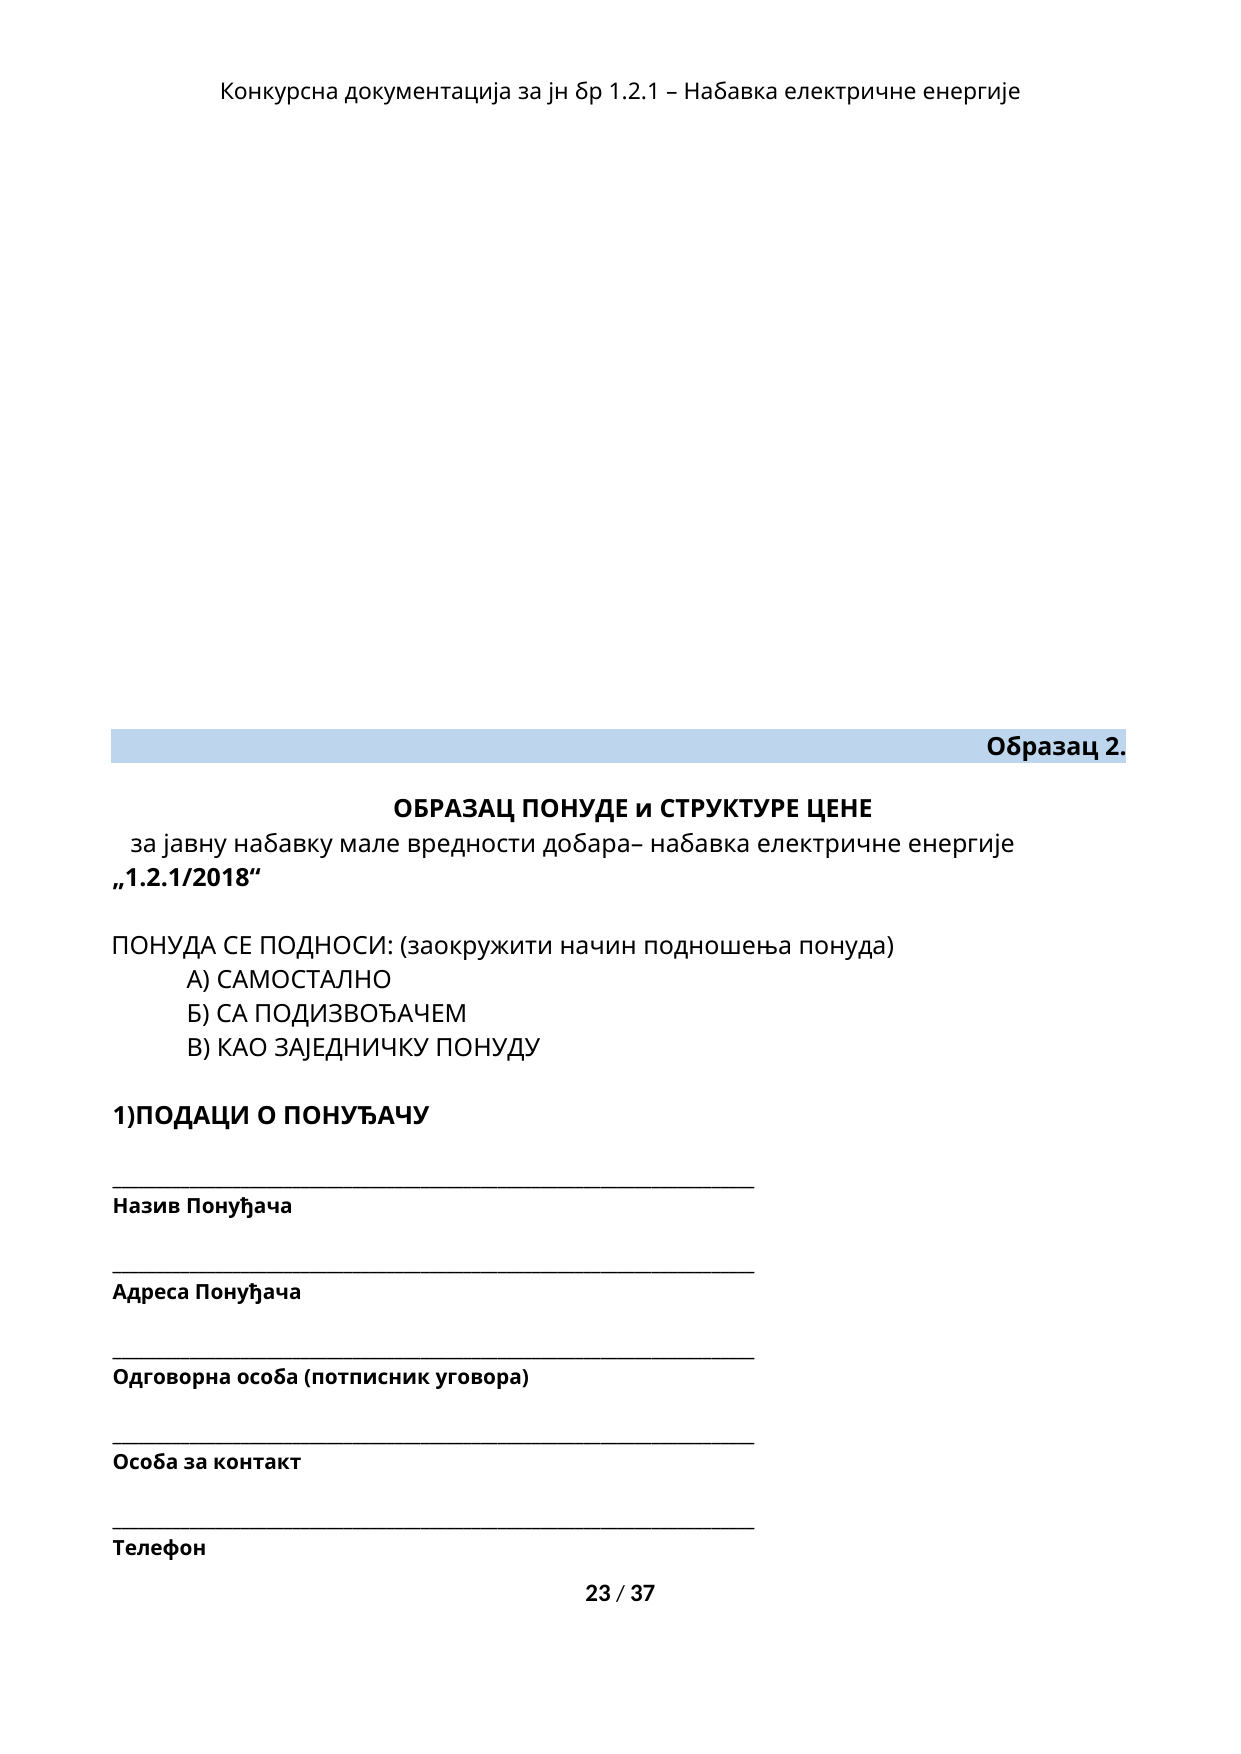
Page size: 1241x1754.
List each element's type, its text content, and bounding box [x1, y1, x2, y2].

subtitle 1)ПОДАЦИ О ПОНУЂАЧУ [112, 1098, 1128, 1132]
text ___________________________________________________________________________ [112, 1334, 1128, 1362]
text Назив Понуђача [112, 1191, 1128, 1220]
text за јавну набавку мале вредности добара– набавка електричне енергије „1.2.1/2018“ [111, 825, 1126, 893]
text Одговорна особа (потписник уговора) [112, 1362, 1128, 1391]
text В) КАО ЗАЈЕДНИЧКУ ПОНУДУ [186, 1029, 1126, 1064]
text Адреса Понуђача [112, 1277, 1128, 1305]
text Особа за контакт [112, 1447, 1128, 1476]
text ПОНУДА СЕ ПОДНОСИ: (заокружити начин подношења понуда) [111, 927, 1126, 961]
text ___________________________________________________________________________ [112, 1248, 1128, 1277]
text ___________________________________________________________________________ [112, 1163, 1128, 1191]
text Б) СА ПОДИЗВОЂАЧЕМ [186, 996, 1126, 1029]
text ОБРАЗАЦ ПОНУДЕ и СТРУКТУРЕ ЦЕНЕ [124, 791, 1129, 825]
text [112, 1419, 1128, 1447]
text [112, 1504, 1128, 1533]
text Телефон [112, 1533, 1128, 1561]
text Образац 2. [111, 729, 1126, 763]
text А) САМОСТАЛНО [186, 961, 1126, 996]
